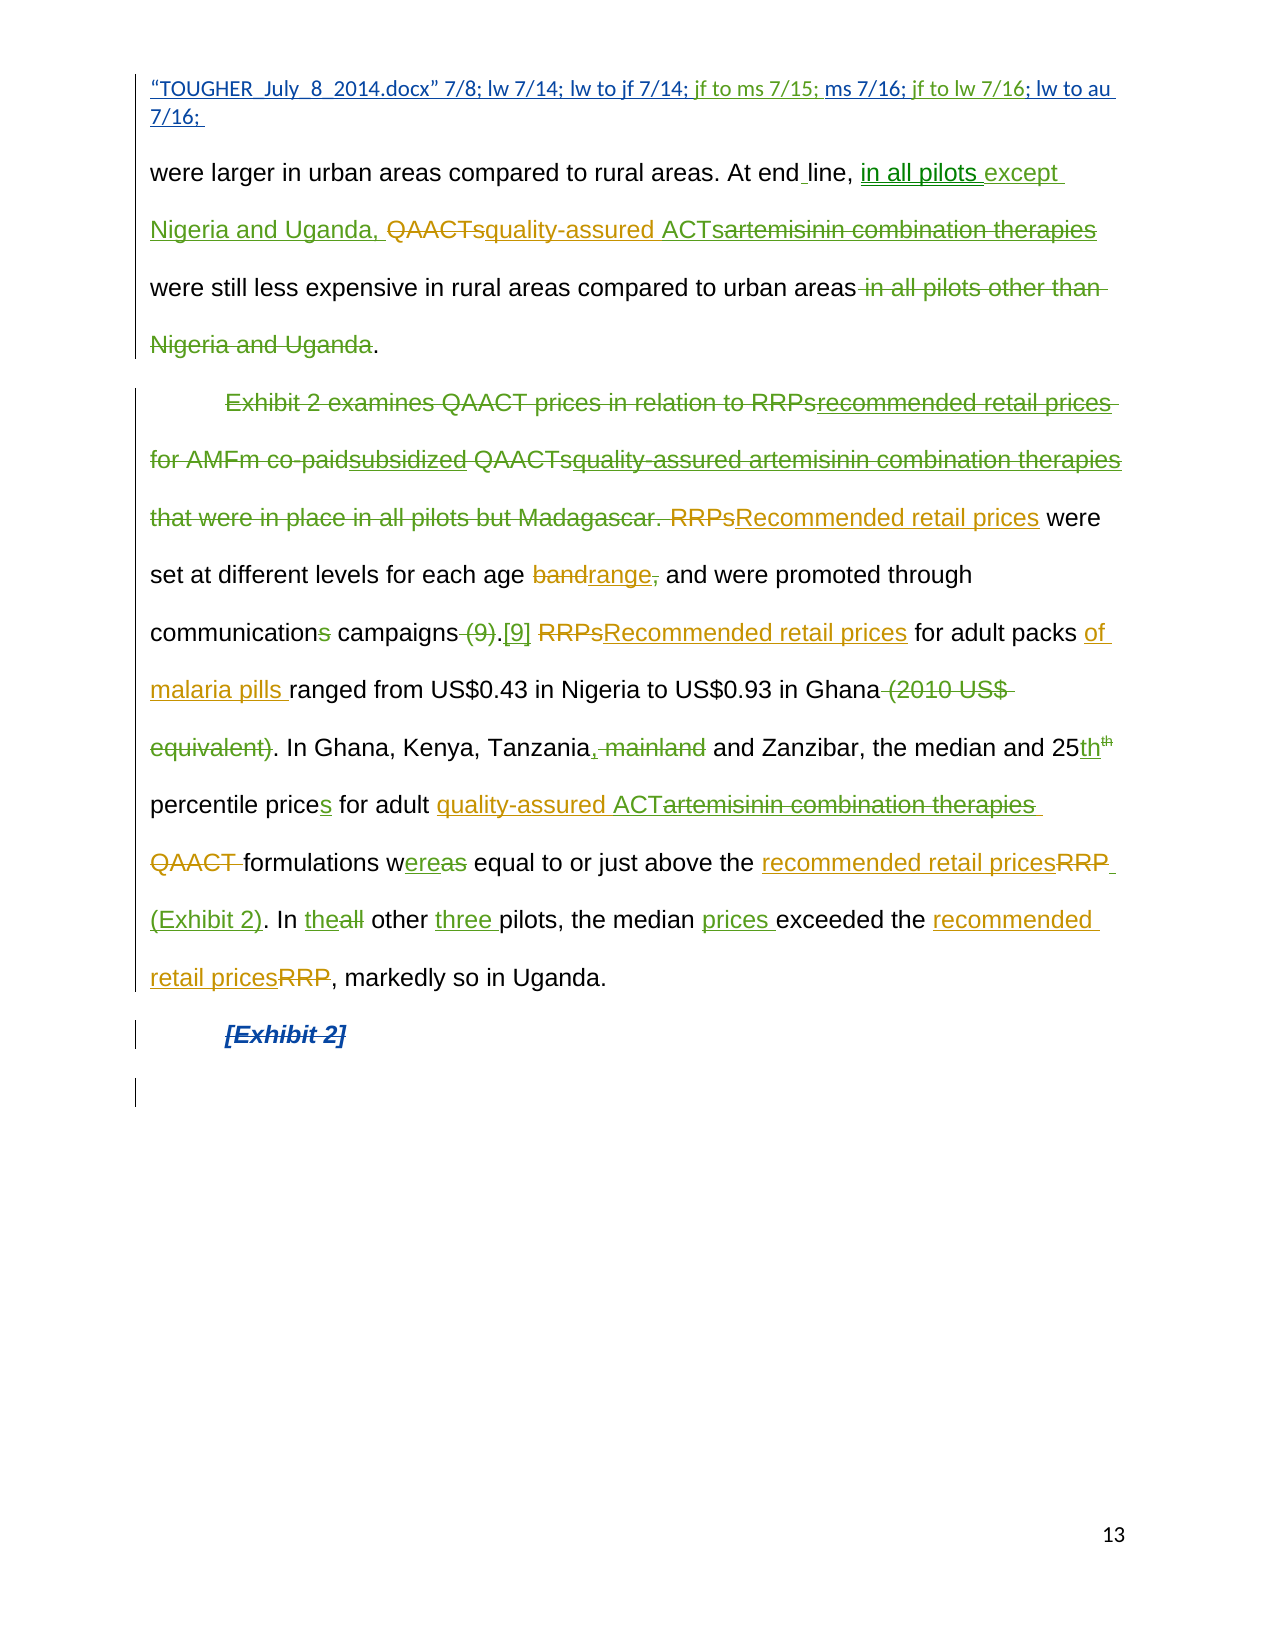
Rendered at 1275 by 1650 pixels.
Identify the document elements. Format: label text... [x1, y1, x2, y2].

text were set at different levels for each age and were promoted through communication campaigns. for adult packs ranged from US$0.43 in Nigeria to US$0.93 in Ghana. In Ghana, Kenya, Tanzania and Zanzibar, the median and 25 percentile price for adult formulations w equal to or just above the . In other pilots, the median exceeded the , markedly so in Uganda. [150, 388, 1125, 992]
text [150, 158, 1125, 359]
